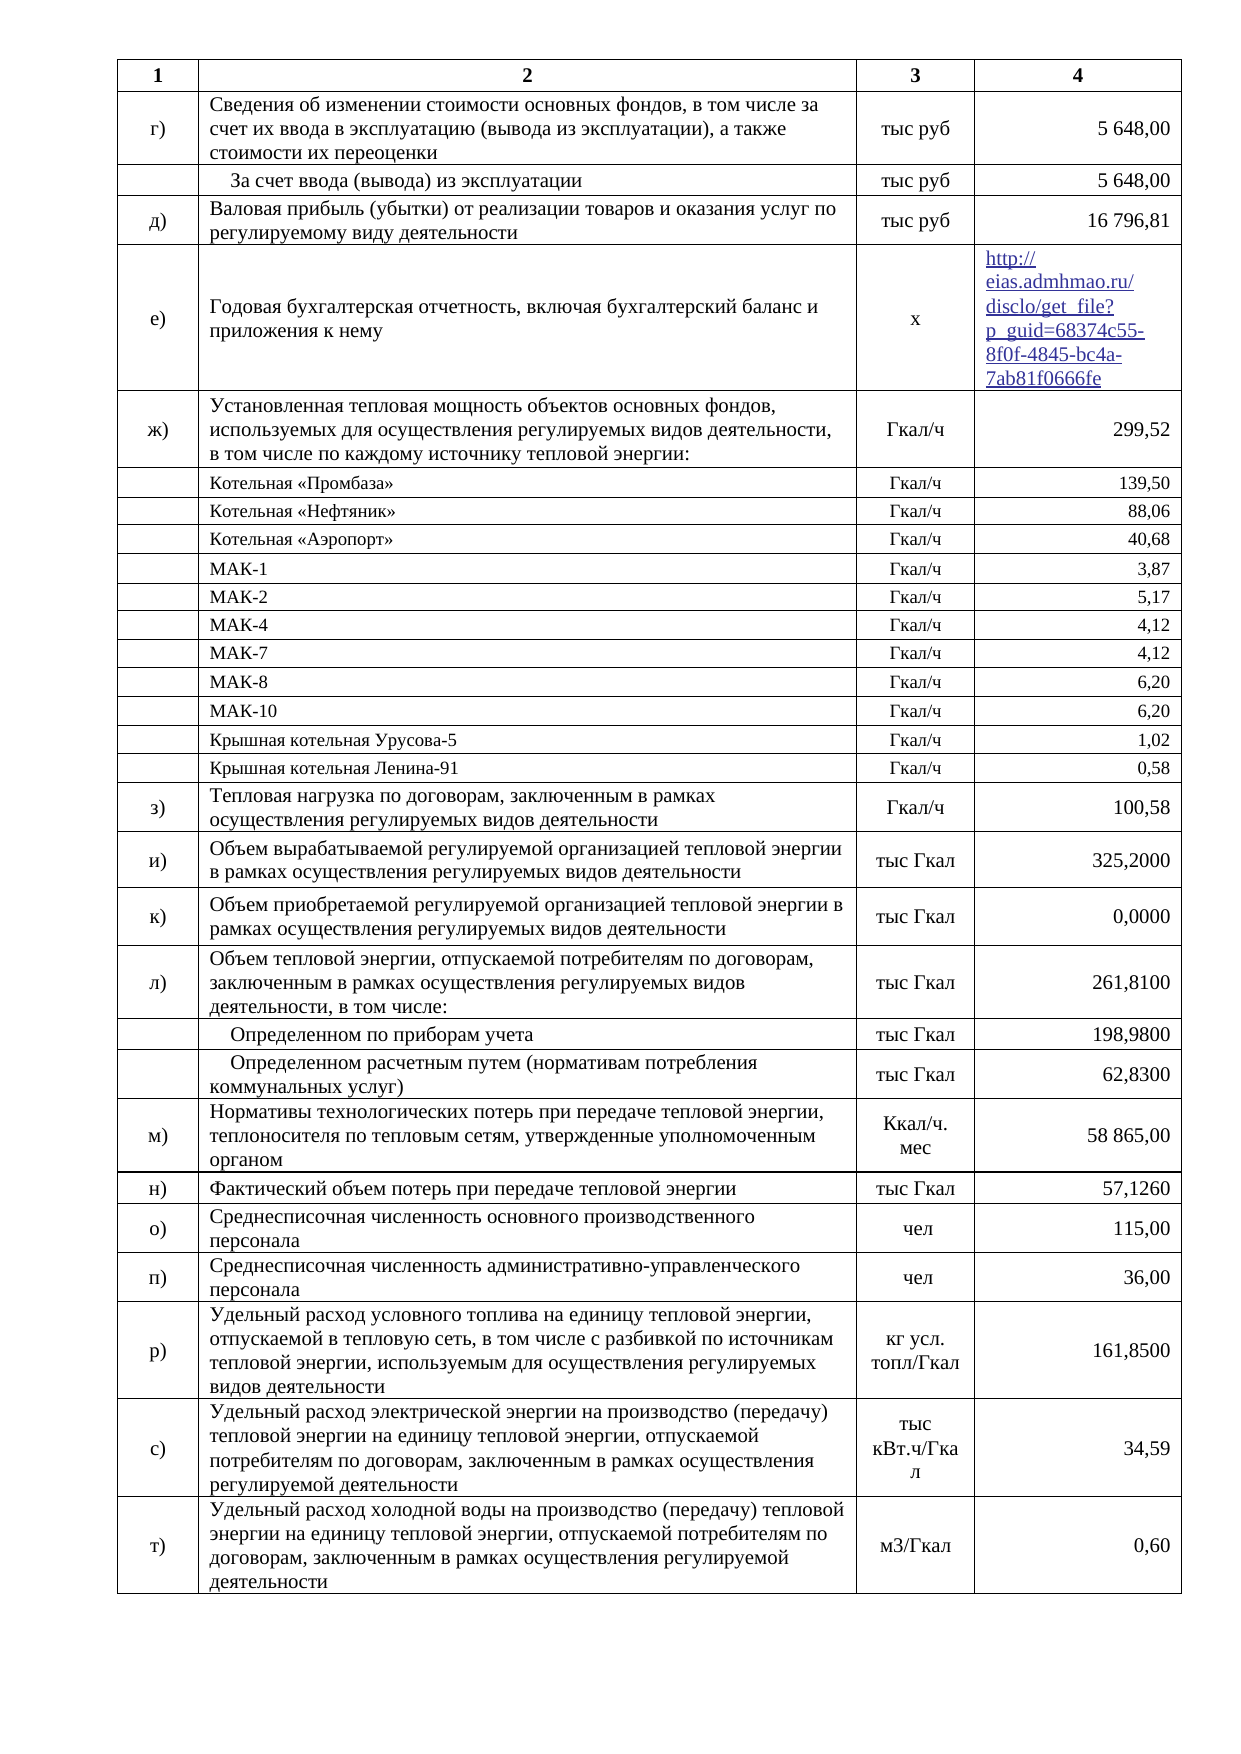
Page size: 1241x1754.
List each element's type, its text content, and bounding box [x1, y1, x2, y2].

table_cell 261,8100 [975, 946, 1181, 1018]
table_cell тыс руб [857, 196, 974, 244]
table_cell тыс Гкал [857, 832, 974, 887]
table_cell http://eias.admhmao.ru/disclo/get_file?p_guid=68374c55-8f0f-4845-bc4a-7ab81f0666fe [975, 245, 1181, 390]
table_cell Гкал/ч [857, 611, 974, 639]
table_cell [118, 668, 198, 696]
table_cell МАК-1 [199, 554, 856, 583]
table_cell Среднесписочная численность административно-управленческого персонала [199, 1253, 856, 1301]
table_cell кг усл. топл/Гкал [857, 1302, 974, 1398]
table_cell Удельный расход холодной воды на производство (передачу) тепловой энергии на единицу тепловой энергии, отпускаемой потребителям по договорам, заключенным в рамках осуществления регулируемой деятельности [199, 1497, 856, 1593]
table_cell Удельный расход электрической энергии на производство (передачу) тепловой энергии на единицу тепловой энергии, отпускаемой потребителям по договорам, заключенным в рамках осуществления регулируемой деятельности [199, 1399, 856, 1496]
table_cell МАК-8 [199, 668, 856, 696]
table_cell Гкал/ч [857, 754, 974, 782]
table_cell к) [118, 888, 198, 944]
table_cell Валовая прибыль (убытки) от реализации товаров и оказания услуг по регулируемому виду деятельности [199, 196, 856, 244]
table_cell 62,8300 [975, 1050, 1181, 1098]
table_cell Гкал/ч [857, 391, 974, 467]
table_cell Гкал/ч [857, 640, 974, 667]
table_cell 5 648,00 [975, 165, 1181, 195]
table_cell 16 796,81 [975, 196, 1181, 244]
table_cell 40,68 [975, 525, 1181, 553]
table_cell н) [118, 1173, 198, 1203]
table_cell [118, 697, 198, 725]
table_cell Крышная котельная Ленина-91 [199, 754, 856, 782]
table_cell Сведения об изменении стоимости основных фондов, в том числе за счет их ввода в эксплуатацию (вывода из эксплуатации), а также стоимости их переоценки [199, 92, 856, 164]
table_cell 0,0000 [975, 888, 1181, 944]
table_cell 58 865,00 [975, 1099, 1181, 1171]
table_cell 0,60 [975, 1497, 1181, 1593]
table_cell [118, 468, 198, 497]
table_cell [118, 640, 198, 667]
table_cell Гкал/ч [857, 668, 974, 696]
table_cell р) [118, 1302, 198, 1398]
table_cell Котельная «Аэропорт» [199, 525, 856, 553]
table_cell Гкал/ч [857, 468, 974, 497]
table_cell 4,12 [975, 611, 1181, 639]
table_cell Среднесписочная численность основного производственного персонала [199, 1204, 856, 1252]
table_cell [118, 726, 198, 753]
table_cell Установленная тепловая мощность объектов основных фондов, используемых для осуществления регулируемых видов деятельности, в том числе по каждому источнику тепловой энергии: [199, 391, 856, 467]
table_cell 6,20 [975, 697, 1181, 725]
table_cell МАК-4 [199, 611, 856, 639]
table_cell е) [118, 245, 198, 390]
table_cell [118, 754, 198, 782]
table_cell [118, 1019, 198, 1049]
table_cell 1 [118, 60, 198, 91]
table_cell Объем приобретаемой регулируемой организацией тепловой энергии в рамках осуществления регулируемых видов деятельности [199, 888, 856, 944]
table_cell тыс Гкал [857, 1173, 974, 1203]
table_cell 5,17 [975, 584, 1181, 610]
table_cell Определенном по приборам учета [199, 1019, 856, 1049]
table_cell Гкал/ч [857, 554, 974, 583]
table_cell с) [118, 1399, 198, 1496]
table_cell Гкал/ч [857, 697, 974, 725]
table_cell г) [118, 92, 198, 164]
table_cell x [857, 245, 974, 390]
table_cell Годовая бухгалтерская отчетность, включая бухгалтерский баланс и приложения к нему [199, 245, 856, 390]
table_cell Определенном расчетным путем (нормативам потребления коммунальных услуг) [199, 1050, 856, 1098]
table_cell чел [857, 1204, 974, 1252]
table_cell чел [857, 1253, 974, 1301]
table_cell Тепловая нагрузка по договорам, заключенным в рамках осуществления регулируемых видов деятельности [199, 783, 856, 831]
table_cell За счет ввода (вывода) из эксплуатации [199, 165, 856, 195]
table_cell МАК-10 [199, 697, 856, 725]
table_cell Фактический объем потерь при передаче тепловой энергии [199, 1173, 856, 1203]
table_cell Гкал/ч [857, 584, 974, 610]
table_cell МАК-7 [199, 640, 856, 667]
table_cell [118, 165, 198, 195]
table_cell л) [118, 946, 198, 1018]
table_cell тыс руб [857, 92, 974, 164]
table_cell тыс Гкал [857, 888, 974, 944]
table_cell з) [118, 783, 198, 831]
table_cell [118, 525, 198, 553]
table_cell м3/Гкал [857, 1497, 974, 1593]
table_cell Крышная котельная Урусова-5 [199, 726, 856, 753]
table_cell п) [118, 1253, 198, 1301]
table_cell 5 648,00 [975, 92, 1181, 164]
table_cell Котельная «Промбаза» [199, 468, 856, 497]
table_cell т) [118, 1497, 198, 1593]
table_cell Гкал/ч [857, 525, 974, 553]
table_cell тыс Гкал [857, 1019, 974, 1049]
table_cell о) [118, 1204, 198, 1252]
table_cell 4 [975, 60, 1181, 91]
table_cell [118, 554, 198, 583]
table_cell тыс Гкал [857, 1050, 974, 1098]
table_cell Гкал/ч [857, 498, 974, 524]
table_cell 161,8500 [975, 1302, 1181, 1398]
table_cell Объем вырабатываемой регулируемой организацией тепловой энергии в рамках осуществления регулируемых видов деятельности [199, 832, 856, 887]
table_cell Нормативы технологических потерь при передаче тепловой энергии, теплоносителя по тепловым сетям, утвержденные уполномоченным органом [199, 1099, 856, 1171]
table_cell Удельный расход условного топлива на единицу тепловой энергии, отпускаемой в тепловую сеть, в том числе с разбивкой по источникам тепловой энергии, используемым для осуществления регулируемых видов деятельности [199, 1302, 856, 1398]
table_cell тыс кВт.ч/Гкал [857, 1399, 974, 1496]
table_cell 325,2000 [975, 832, 1181, 887]
table_cell Гкал/ч [857, 783, 974, 831]
table_cell 88,06 [975, 498, 1181, 524]
table_cell 3 [857, 60, 974, 91]
table_cell 6,20 [975, 668, 1181, 696]
table_cell 0,58 [975, 754, 1181, 782]
table_cell 100,58 [975, 783, 1181, 831]
table_cell [118, 1050, 198, 1098]
table_cell 139,50 [975, 468, 1181, 497]
table_cell и) [118, 832, 198, 887]
table_cell 1,02 [975, 726, 1181, 753]
table_cell 2 [199, 60, 856, 91]
table_cell ж) [118, 391, 198, 467]
table_cell д) [118, 196, 198, 244]
table_cell 115,00 [975, 1204, 1181, 1252]
table_cell МАК-2 [199, 584, 856, 610]
table_cell 4,12 [975, 640, 1181, 667]
table_cell [118, 584, 198, 610]
table_cell м) [118, 1099, 198, 1171]
table_cell 57,1260 [975, 1173, 1181, 1203]
table_cell Объем тепловой энергии, отпускаемой потребителям по договорам, заключенным в рамках осуществления регулируемых видов деятельности, в том числе: [199, 946, 856, 1018]
table_cell [118, 498, 198, 524]
table_cell Котельная «Нефтяник» [199, 498, 856, 524]
table_cell Ккал/ч. мес [857, 1099, 974, 1171]
table_cell 299,52 [975, 391, 1181, 467]
table_cell 34,59 [975, 1399, 1181, 1496]
table_cell Гкал/ч [857, 726, 974, 753]
table_cell 36,00 [975, 1253, 1181, 1301]
table_cell 3,87 [975, 554, 1181, 583]
table_cell тыс руб [857, 165, 974, 195]
table_cell 198,9800 [975, 1019, 1181, 1049]
table_cell [118, 611, 198, 639]
table_cell тыс Гкал [857, 946, 974, 1018]
